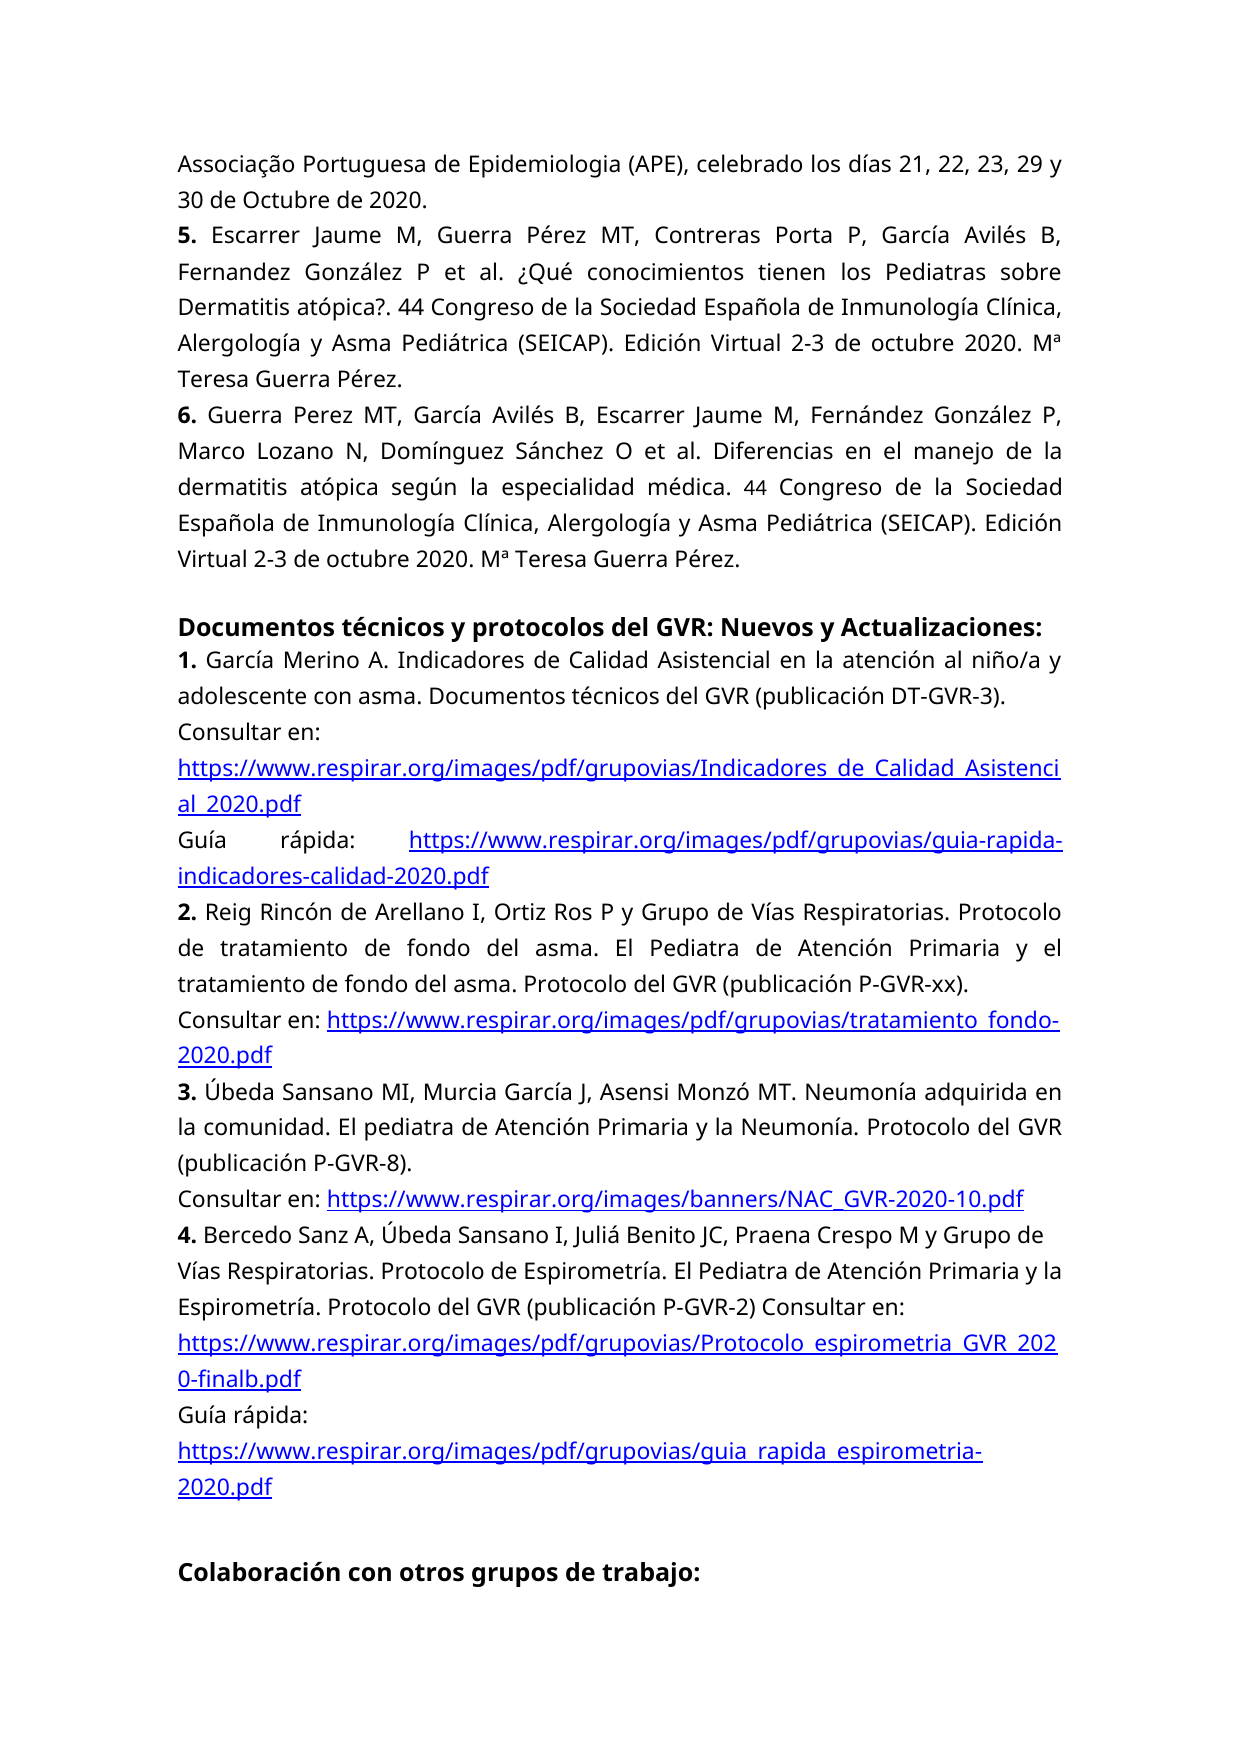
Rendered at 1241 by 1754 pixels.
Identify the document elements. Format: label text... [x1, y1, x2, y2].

text 5. Escarrer Jaume M, Guerra Pérez MT, Contreras Porta P, García Avilés B, Fernandez González P et al. ¿Qué conocimientos tienen los Pediatras sobre Dermatitis atópica?. 44 Congreso de la Sociedad Española de Inmunología Clínica, Alergología y Asma Pediátrica (SEICAP). Edición Virtual 2-3 de octubre 2020. Mª Teresa Guerra Pérez. [177, 219, 1063, 394]
text 3. Úbeda Sansano MI, Murcia García J, Asensi Monzó MT. Neumonía adquirida en la comunidad. El pediatra de Atención Primaria y la Neumonía. Protocolo del GVR (publicación P-GVR-8). [177, 1075, 1063, 1178]
text Guía rápida: https://www.respirar.org/images/pdf/grupovias/guia-rapida-indicadores-calidad-2020.pdf [177, 824, 1063, 891]
text Consultar en: https://www.respirar.org/images/banners/NAC_GVR-2020-10.pdf [177, 1183, 1063, 1214]
text 2. Reig Rincón de Arellano I, Ortiz Ros P y Grupo de Vías Respiratorias. Protocolo de tratamiento de fondo del asma. El Pediatra de Atención Primaria y el tratamiento de fondo del asma. Protocolo del GVR (publicación P-GVR-xx). [177, 896, 1063, 999]
text 6. Guerra Perez MT, García Avilés B, Escarrer Jaume M, Fernández González P, Marco Lozano N, Domínguez Sánchez O et al. Diferencias en el manejo de la dermatitis atópica según la especialidad médica. 44 Congreso de la Sociedad Española de Inmunología Clínica, Alergología y Asma Pediátrica (SEICAP). Edición Virtual 2-3 de octubre 2020. Mª Teresa Guerra Pérez. [177, 399, 1063, 574]
text Documentos técnicos y protocolos del GVR: Nuevos y Actualizaciones: [177, 610, 1063, 644]
text 4. Bercedo Sanz A, Úbeda Sansano I, Juliá Benito JC, Praena Crespo M y Grupo de Vías Respiratorias. Protocolo de Espirometría. El Pediatra de Atención Primaria y la Espirometría. Protocolo del GVR (publicación P-GVR-2) Consultar en: https://www.respirar.org/images/pdf/grupovias/Protocolo_espirometria_GVR_2020-finalb.pdf [177, 1219, 1063, 1394]
text Consultar en: https://www.respirar.org/images/pdf/grupovias/tratamiento_fondo-2020.pdf [177, 1003, 1063, 1071]
text Consultar en: https://www.respirar.org/images/pdf/grupovias/Indicadores_de_Calidad_Asistencial_2020.pdf [177, 716, 1063, 819]
text Guía rápida: https://www.respirar.org/images/pdf/grupovias/guia_rapida_espirometria-2020.pdf [177, 1399, 1063, 1502]
text Colaboración con otros grupos de trabajo: [177, 1555, 1063, 1589]
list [177, 148, 1063, 215]
text 1. García Merino A. Indicadores de Calidad Asistencial en la atención al niño/a y adolescente con asma. Documentos técnicos del GVR (publicación DT-GVR-3). [177, 644, 1063, 711]
